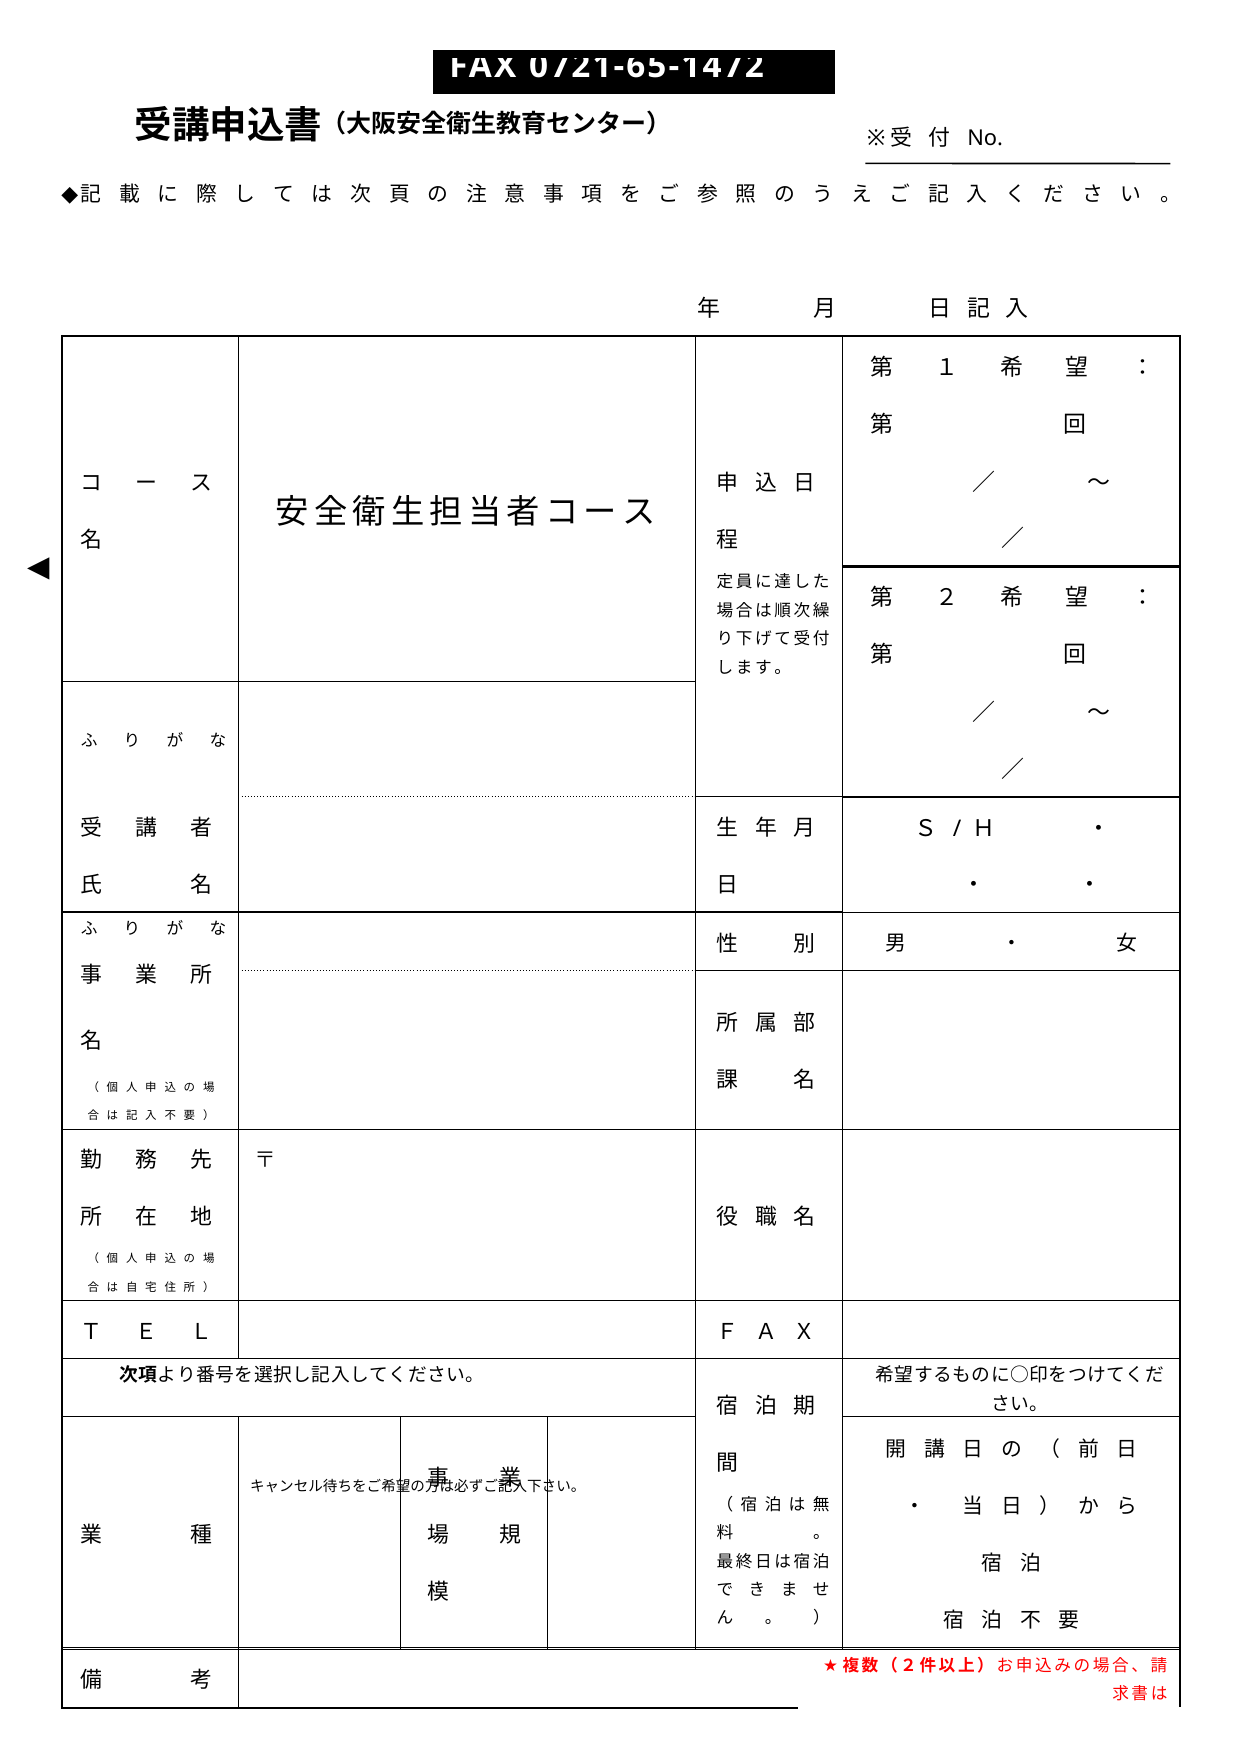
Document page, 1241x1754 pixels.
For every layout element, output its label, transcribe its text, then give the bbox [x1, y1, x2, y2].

table_cell 希望するものに○印をつけてください。 [843, 1359, 1179, 1416]
table_cell [239, 796, 695, 911]
table_cell [239, 913, 695, 970]
table_cell 〒 [239, 1130, 695, 1300]
table_cell [843, 971, 1179, 1129]
table_header 安全衛生担当者コース [239, 337, 695, 681]
table_cell 備考 [63, 1650, 238, 1707]
table_cell 開講日の（前日 ・ 当日）から宿泊 宿泊不要 [843, 1417, 1179, 1647]
table_cell 次項より番号を選択し記入してください。 [63, 1359, 695, 1416]
table_header コース名 [63, 337, 238, 681]
table_cell ／ ～ ／ [843, 451, 1179, 565]
table_cell [843, 1130, 1179, 1300]
table_header 申込日程 定員に達した場合は順次繰り下げて受付します。 [696, 337, 842, 796]
table_cell ＴＥＬ [63, 1301, 238, 1358]
table_cell [239, 970, 695, 1129]
table_cell 宿泊期間 （宿泊は無料。 最終日は宿泊 できません。） [696, 1359, 842, 1647]
table_cell 勤務先所在地 （個人申込の場合は自宅住所） [63, 1130, 238, 1300]
table_cell [239, 1650, 798, 1707]
table_cell 性別 [696, 913, 842, 970]
table_cell 所属部課名 [696, 971, 842, 1129]
table_cell 第２希望： 第 回 [843, 568, 1179, 681]
table_cell ★複数（２件以上）お申込みの場合、請求書は [798, 1650, 1179, 1707]
table_cell 業種 [63, 1417, 238, 1647]
table_header 第１希望： 第 回 [843, 337, 1179, 451]
table_cell [239, 682, 695, 796]
table_cell ／ ～ ／ [843, 681, 1179, 796]
table_cell ふりがな [63, 682, 238, 796]
table_cell [548, 1417, 695, 1647]
table_cell Ｓ/Ｈ ・ ・ ・ [843, 798, 1179, 911]
table_cell 生年月日 [696, 797, 842, 911]
text ※受付No. [61, 107, 1179, 164]
table_cell 男 ・ 女 [843, 913, 1179, 970]
text ◆記載に際しては次頁の注意事項をご参照のうえご記入ください。 年 月 日記入 [61, 164, 1179, 335]
table_cell [843, 1301, 1179, 1358]
table_cell 事業場規模 [401, 1417, 547, 1647]
table_cell 受講者氏名 [63, 796, 238, 911]
table_cell 役職名 [696, 1130, 842, 1300]
table_cell [239, 1301, 695, 1358]
table_cell [239, 1417, 400, 1647]
table_cell ＦＡＸ [696, 1301, 842, 1358]
table_cell ふりがな 事業所名 （個人申込の場合は記入不要） [63, 913, 238, 1129]
